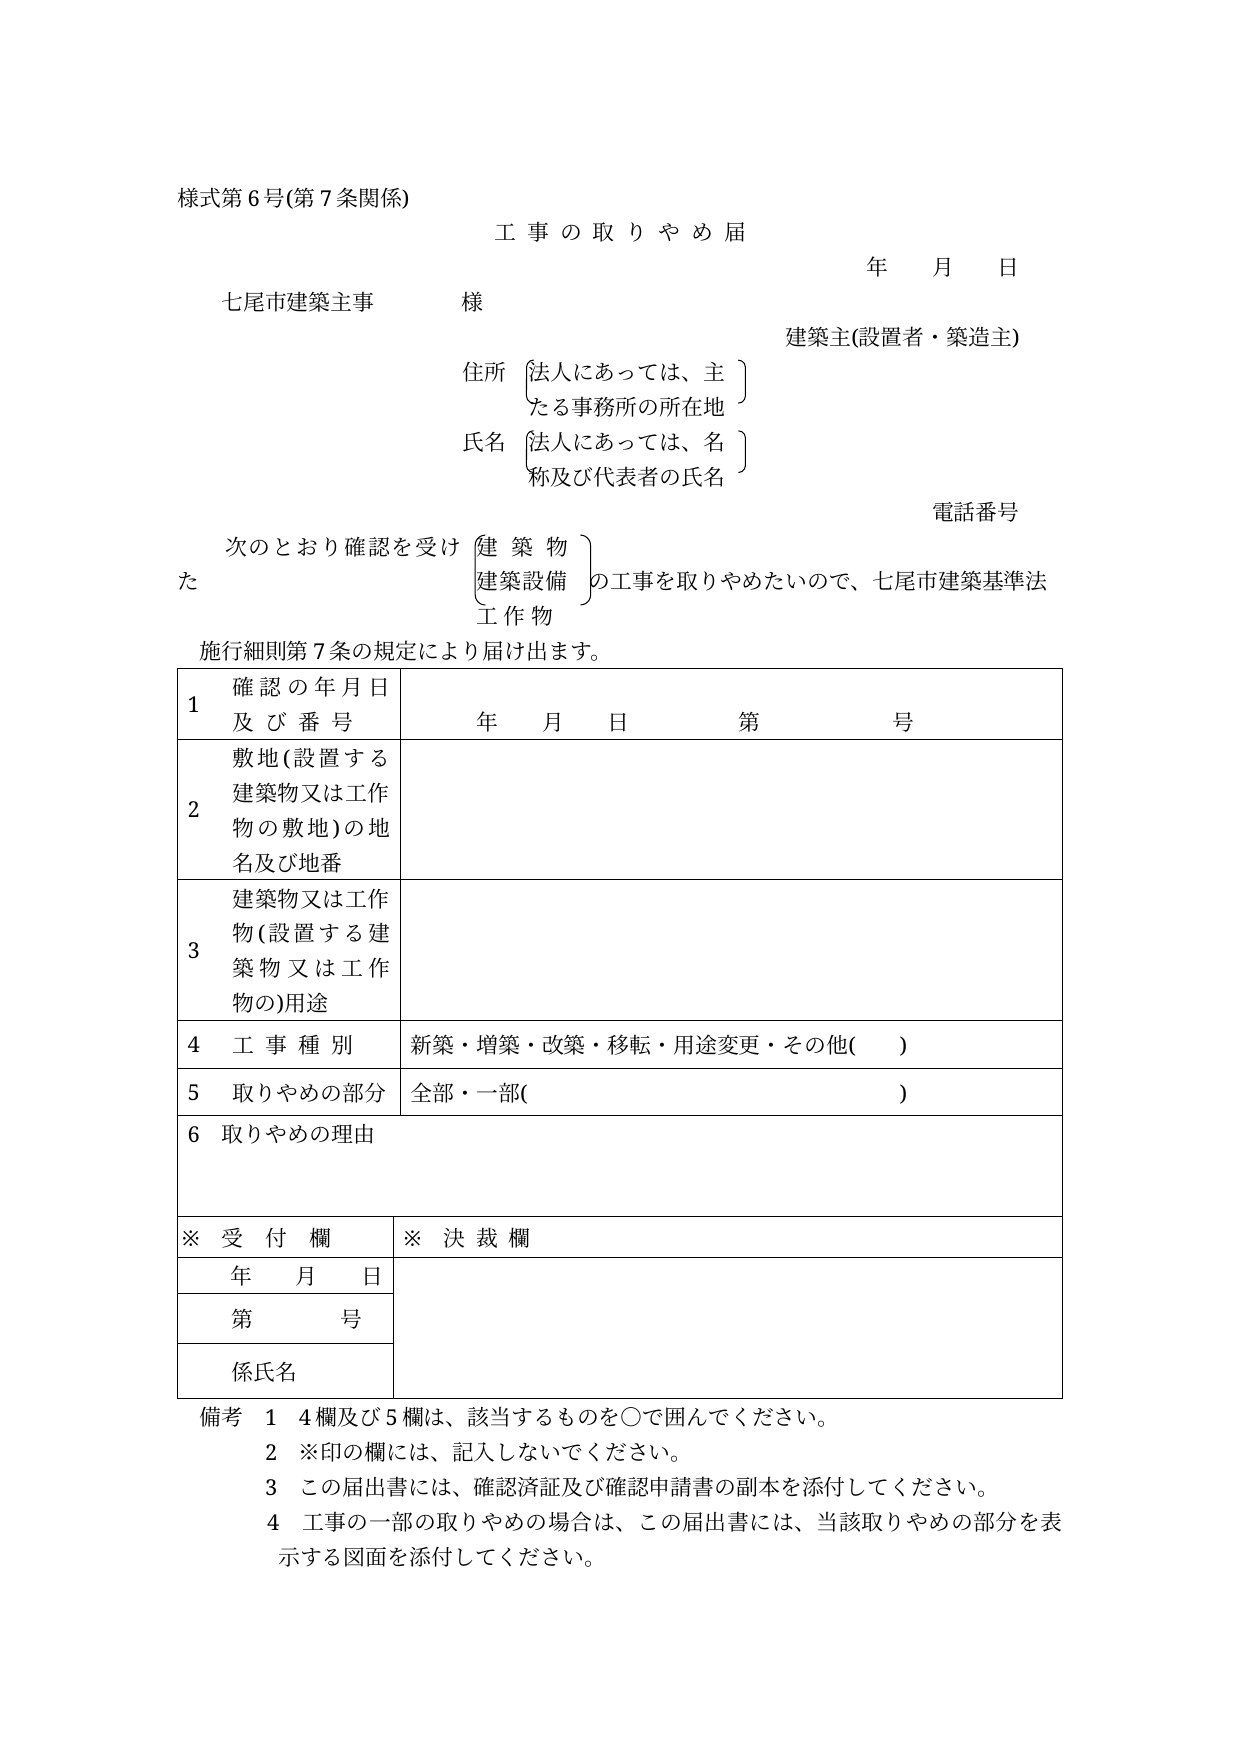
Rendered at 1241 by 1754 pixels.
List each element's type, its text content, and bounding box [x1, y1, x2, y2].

table_header 次のとおり確認を受けた [178, 528, 466, 633]
text 施行細則第7条の規定により届け出ます。 [177, 633, 1063, 668]
table_cell 敷地(設置する建築物又は工作物の敷地)の地名及び地番 [223, 740, 400, 879]
table_cell ※ 決裁欄 [394, 1217, 1062, 1257]
table_cell 4 [178, 1021, 222, 1067]
table_cell 新築・増築・改築・移転・用途変更・その他( ) [401, 1021, 1062, 1067]
table_header 建築物建築設備工作物 [466, 528, 578, 633]
table_cell 第 号 [178, 1294, 393, 1343]
table_header 年 月 日 第 号 [401, 669, 1062, 738]
text 2 ※印の欄には、記入しないでください。 [177, 1433, 1063, 1468]
table_cell 6 取りやめの理由 [178, 1116, 1062, 1216]
text 電話番号 [177, 493, 1019, 528]
table_cell 5 [178, 1069, 222, 1115]
table_cell 取りやめの部分 [223, 1069, 400, 1115]
table_cell 氏名 [177, 423, 516, 493]
table_header [735, 354, 1062, 423]
table_cell 年 月 日 [178, 1258, 393, 1293]
table_header 法人にあっては、主たる事務所の所在地 [516, 354, 735, 423]
table_cell 3 [178, 880, 222, 1020]
text 4 工事の一部の取りやめの場合は、この届出書には、当該取りやめの部分を表示する図面を添付してください。 [177, 1503, 1063, 1573]
table_cell 係氏名 [178, 1344, 393, 1397]
text 3 この届出書には、確認済証及び確認申請書の副本を添付してください。 [177, 1468, 1063, 1503]
table_cell ※ 受付欄 [178, 1217, 393, 1257]
text 年 月 日 [177, 249, 1019, 284]
table_cell 建築物又は工作物(設置する建築物又は工作物の)用途 [223, 880, 400, 1020]
text 様式第6号(第7条関係) [177, 179, 1063, 214]
text 備考 1 4欄及び5欄は、該当するものを○で囲んでください。 [177, 1399, 1063, 1433]
table_cell [394, 1258, 1062, 1397]
table_cell 工事種別 [223, 1021, 400, 1067]
table_cell [401, 880, 1062, 1020]
table_header の工事を取りやめたいので、七尾市建築基準法 [578, 528, 1062, 633]
table_header 1 [178, 669, 222, 738]
table_cell 法人にあっては、名称及び代表者の氏名 [516, 423, 735, 493]
table_cell 2 [178, 740, 222, 879]
text 工事の取りやめ届 [177, 214, 1063, 249]
table_cell 全部・一部( ) [401, 1069, 1062, 1115]
text 建築主(設置者・築造主) [177, 319, 1019, 353]
table_header 住所 [177, 354, 516, 423]
text 七尾市建築主事 様 [177, 284, 1063, 319]
table_cell [401, 740, 1062, 879]
table_header 確認の年月日及び番号 [223, 669, 400, 738]
table_cell [735, 423, 1063, 493]
